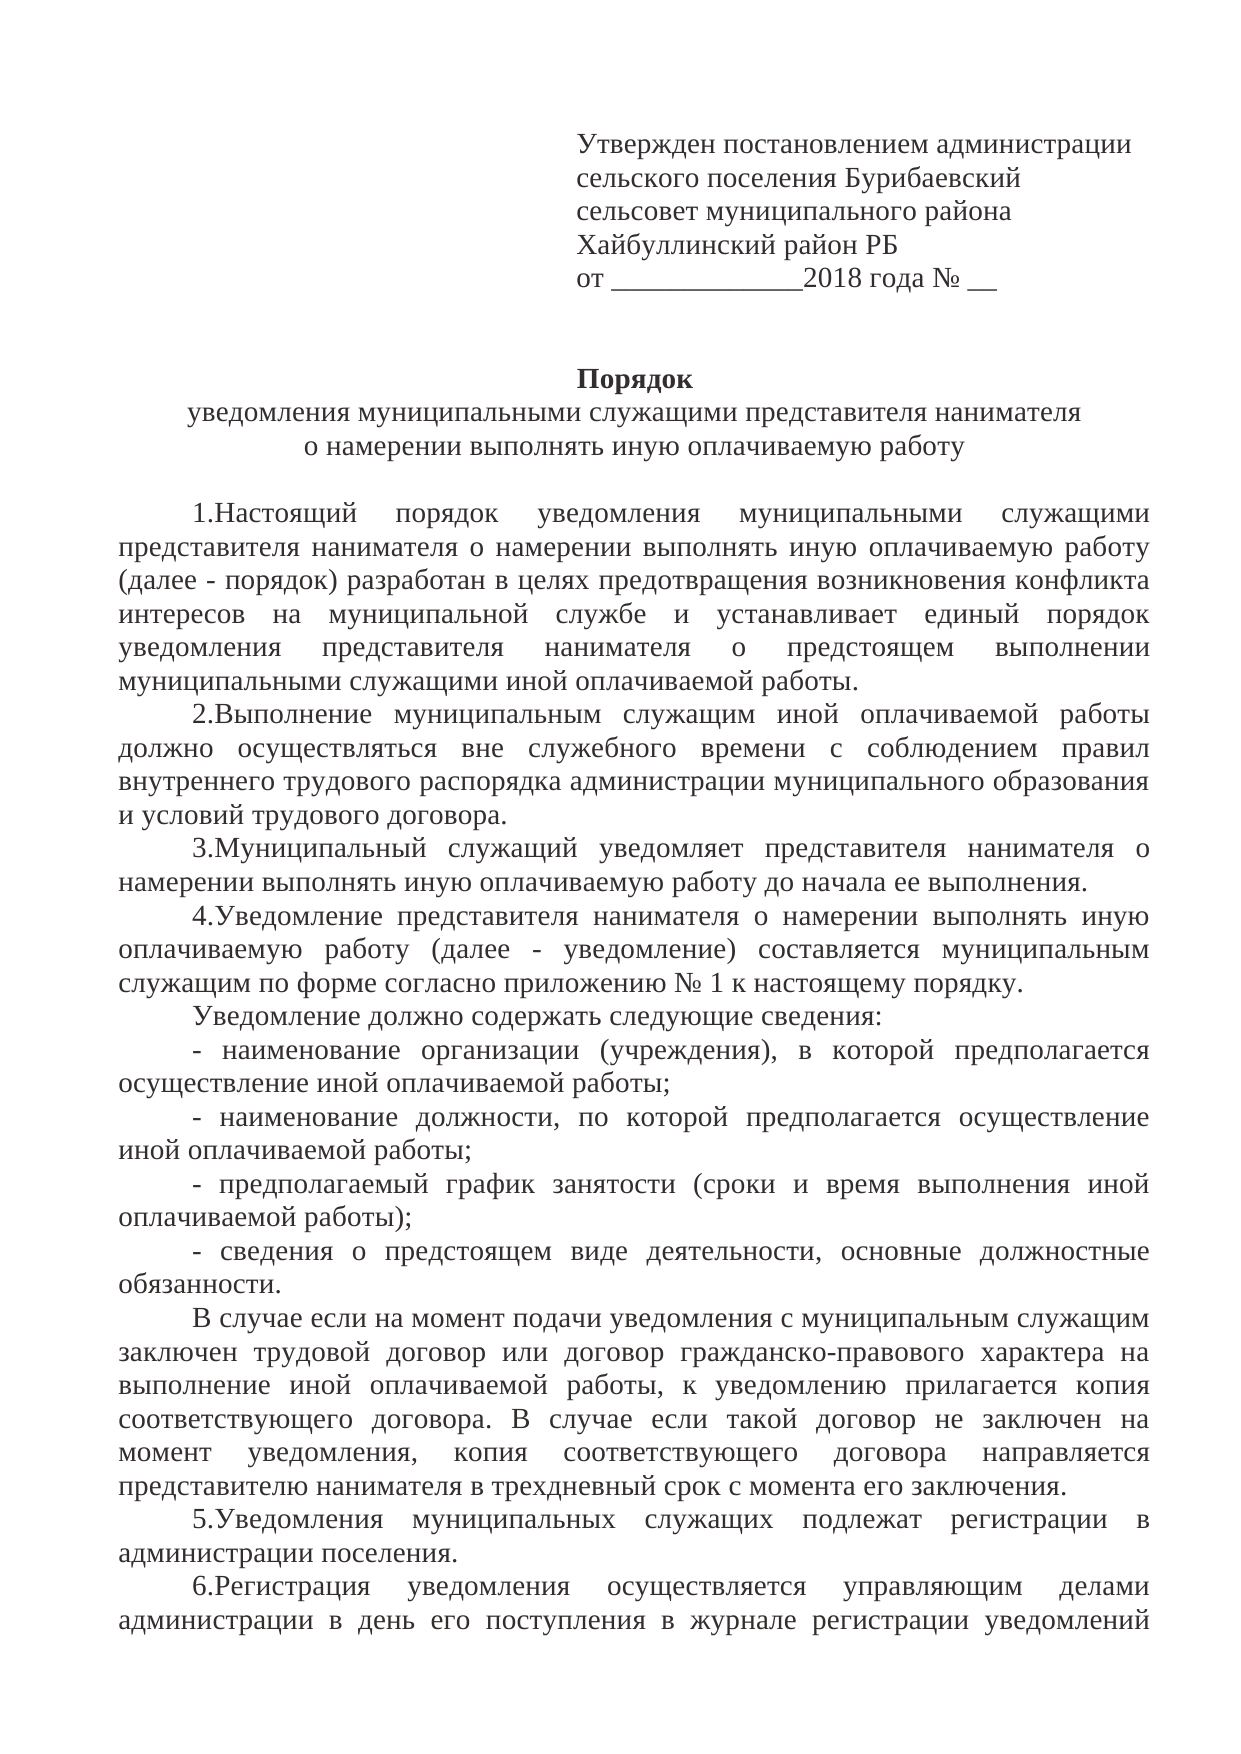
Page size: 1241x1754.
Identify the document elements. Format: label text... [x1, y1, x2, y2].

text 5.Уведомления муниципальных служащих подлежат регистрации в администрации поселения. [118, 1501, 1152, 1568]
text от _____________2018 года № __ [576, 260, 1152, 294]
text сельского поселения Бурибаевский сельсовет муниципального района Хайбуллинский район РБ [576, 160, 1152, 260]
text - наименование организации (учреждения), в которой предполагается осуществление иной оплачиваемой работы; [118, 1032, 1152, 1099]
text - сведения о предстоящем виде деятельности, основные должностные обязанности. [118, 1233, 1152, 1300]
text Уведомление должно содержать следующие сведения: [118, 998, 1152, 1032]
text 4.Уведомление представителя нанимателя о намерении выполнять иную оплачиваемую работу (далее - уведомление) составляется муниципальным служащим по форме согласно приложению № 1 к настоящему порядку. [118, 898, 1152, 998]
text 1.Настоящий порядок уведомления муниципальными служащими представителя нанимателя о намерении выполнять иную оплачиваемую работу (далее - порядок) разработан в целях предотвращения возникновения конфликта интересов на муниципальной службе и устанавливает единый порядок уведомления представителя нанимателя о предстоящем выполнении муниципальными служащими иной оплачиваемой работы. [118, 495, 1152, 696]
text 3.Муниципальный служащий уведомляет представителя нанимателя о намерении выполнять иную оплачиваемую работу до начала ее выполнения. [118, 831, 1152, 898]
text Утвержден постановлением администрации [576, 126, 1152, 160]
text - предполагаемый график занятости (сроки и время выполнения иной оплачиваемой работы); [118, 1166, 1152, 1233]
text 2.Выполнение муниципальным служащим иной оплачиваемой работы должно осуществляться вне служебного времени с соблюдением правил внутреннего трудового распорядка администрации муниципального образования и условий трудового договора. [118, 696, 1152, 831]
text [118, 1568, 1152, 1636]
text - наименование должности, по которой предполагается осуществление иной оплачиваемой работы; [118, 1099, 1152, 1166]
text Порядок [118, 361, 1152, 394]
text о намерении выполнять иную оплачиваемую работу [118, 428, 1152, 462]
text В случае если на момент подачи уведомления с муниципальным служащим заключен трудовой договор или договор гражданско-правового характера на выполнение иной оплачиваемой работы, к уведомлению прилагается копия соответствующего договора. В случае если такой договор не заключен на момент уведомления, копия соответствующего договора направляется представителю нанимателя в трехдневный срок с момента его заключения. [118, 1300, 1152, 1501]
text уведомления муниципальными служащими представителя нанимателя [118, 394, 1152, 428]
